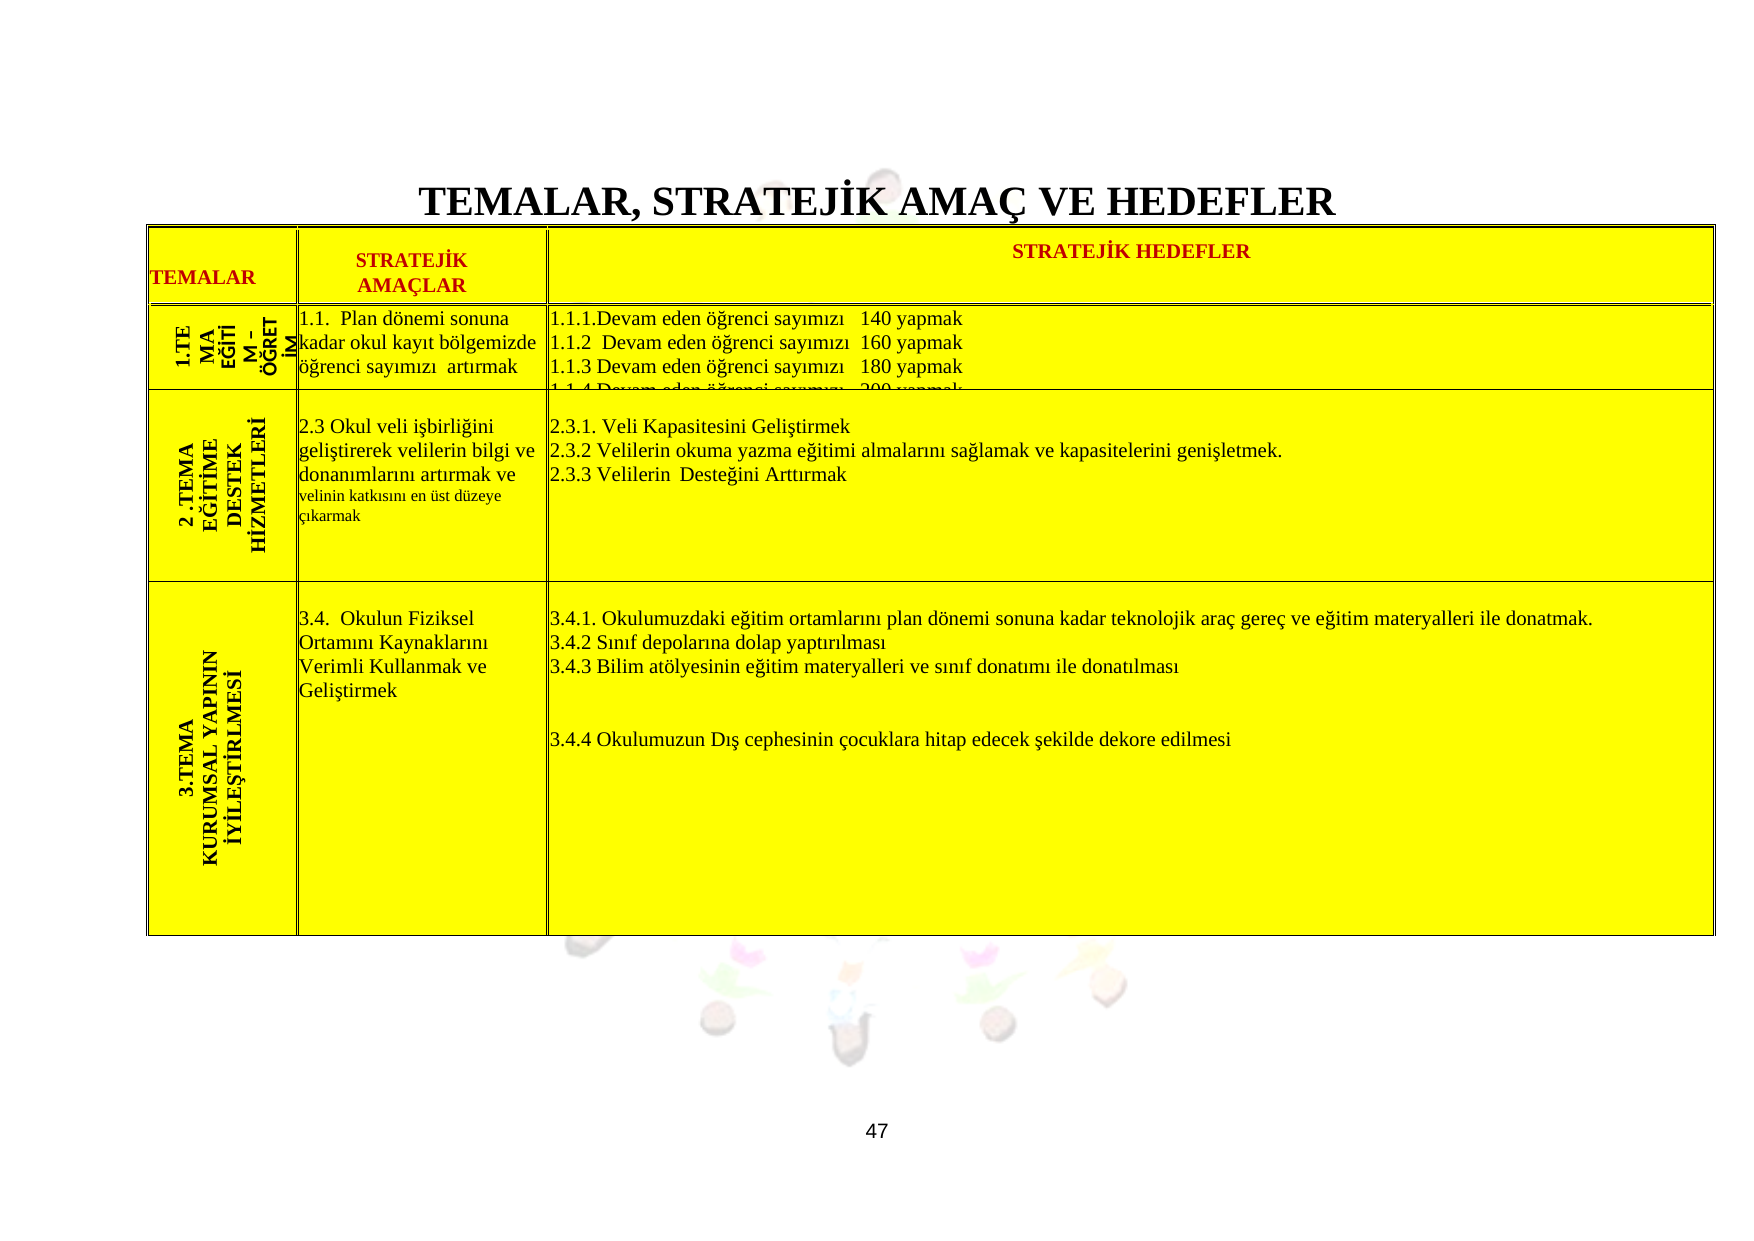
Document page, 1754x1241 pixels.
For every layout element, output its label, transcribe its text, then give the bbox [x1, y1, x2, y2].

table_header TEMALAR [149, 228, 297, 302]
table_header STRATEJİK AMAÇLAR [297, 225, 548, 302]
text TEMALAR, STRATEJİK AMAÇ VE HEDEFLER [148, 148, 1606, 224]
table_cell 2.3.1. Veli Kapasitesini Geliştirmek 2.3.2 Velilerin okuma yazma eğitimi almalarını sağlamak ve kapasitelerini genişletmek. 2.3.3 Velilerin Desteğini Arttırmak [549, 390, 1713, 581]
table_cell 1.TEMA EĞİTİM – ÖĞRETİM HİZMETLERİ 1 [149, 303, 296, 389]
table_cell 1.1.1.Devam eden öğrenci sayımızı 140 yapmak 1.1.2 Devam eden öğrenci sayımızı 160 yapmak 1.1.3 Devam eden öğrenci sayımızı 180 yapmak 1.1.4 Devam eden öğrenci sayımızı 200 yapmak 1.2.1 Okul kültürüne uygun projeleri oluşturmak 1.2.2 Sosyal etkinliklerin %50 artırılması [549, 303, 1713, 389]
table_cell 1.1. Plan dönemi sonuna kadar okul kayıt bölgemizde öğrenci sayımızı artırmak 1.2 Çok yönlü eğitim bilinci ile eğitim vermek [299, 306, 546, 389]
table_cell 2.3 Okul veli işbirliğini geliştirerek velilerin bilgi ve donanımlarını artırmak ve velinin katkısını en üst düzeye çıkarmak [299, 390, 546, 581]
table_header STRATEJİK HEDEFLER [548, 228, 1713, 302]
table_cell 3.4.1. Okulumuzdaki eğitim ortamlarını plan dönemi sonuna kadar teknolojik araç gereç ve eğitim materyalleri ile donatmak. 3.4.2 Sınıf depolarına dolap yaptırılması 3.4.3 Bilim atölyesinin eğitim materyalleri ve sınıf donatımı ile donatılması 3.4.4 Okulumuzun Dış cephesinin çocuklara hitap edecek şekilde dekore edilmesi [549, 582, 1713, 935]
table_cell 3.4. Okulun Fiziksel Ortamını Kaynaklarını Verimli Kullanmak ve Geliştirmek [299, 582, 546, 935]
table_cell 2 .TEMA EĞİTİME DESTEK HİZMETLERİ [149, 390, 296, 581]
table_cell 3.TEMA KURUMSAL YAPININ İYİLEŞTİRLMESİ [149, 582, 296, 935]
